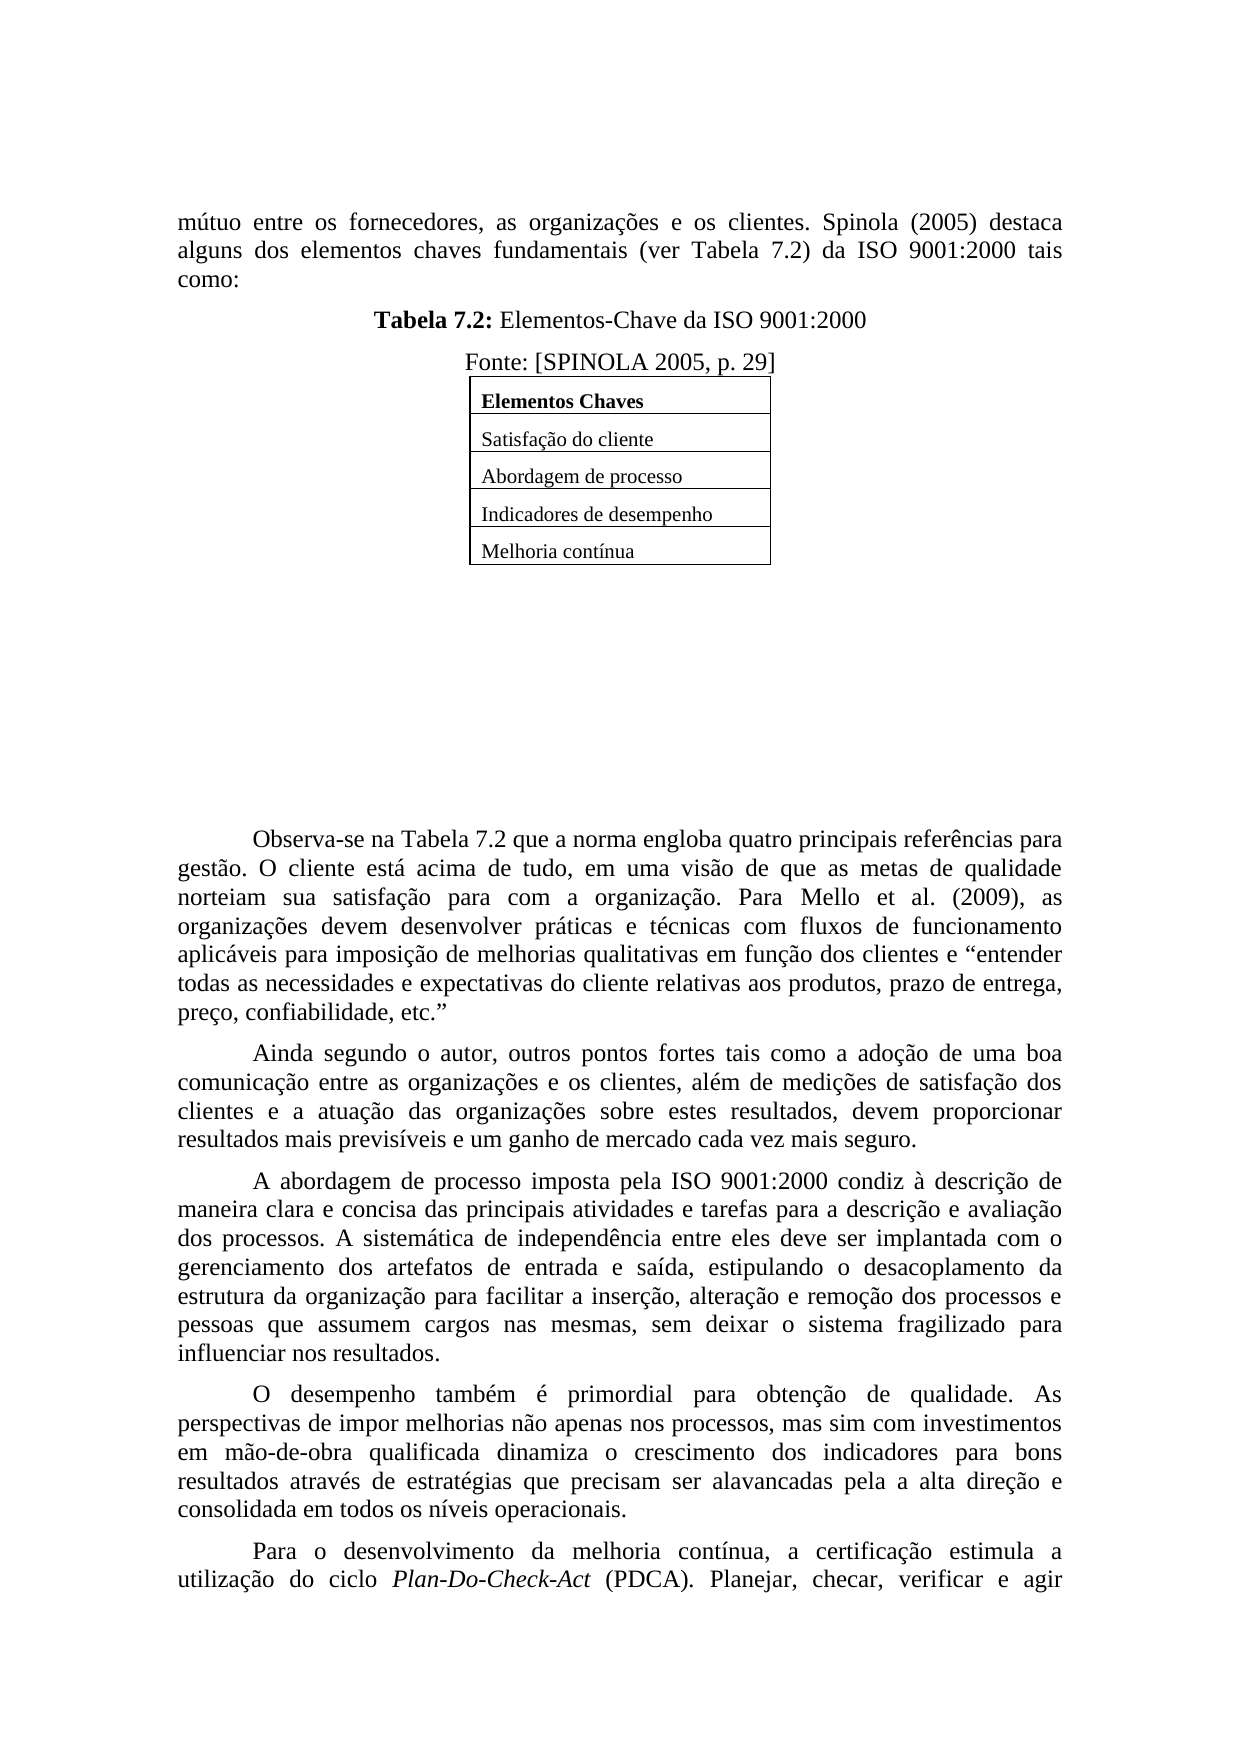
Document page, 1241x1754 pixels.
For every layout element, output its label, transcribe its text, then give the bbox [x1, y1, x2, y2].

table_cell Satisfação do cliente [471, 414, 770, 451]
text A abordagem de processo imposta pela ISO 9001:2000 condiz à descrição de maneira clara e concisa das principais atividades e tarefas para a descrição e avaliação dos processos. A sistemática de independência entre eles deve ser implantada com o gerenciamento dos artefatos de entrada e saída, estipulando o desacoplamento da estrutura da organização para facilitar a inserção, alteração e remoção dos processos e pessoas que assumem cargos nas mesmas, sem deixar o sistema fragilizado para influenciar nos resultados. [177, 1166, 1063, 1367]
table_cell Abordagem de processo [471, 452, 770, 488]
table_cell Melhoria contínua [471, 527, 770, 563]
text Fonte: [SPINOLA 2005, p. 29] [177, 347, 1063, 376]
text Observa-se na Tabela 7.2 que a norma engloba quatro principais referências para gestão. O cliente está acima de tudo, em uma visão de que as metas de qualidade norteiam sua satisfação para com a organização. Para Mello et al. (2009), as organizações devem desenvolver práticas e técnicas com fluxos de funcionamento aplicáveis para imposição de melhorias qualitativas em função dos clientes e “entender todas as necessidades e expectativas do cliente relativas aos produtos, prazo de entrega, preço, confiabilidade, etc.” [177, 824, 1063, 1026]
table_header Elementos Chaves [471, 377, 770, 413]
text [177, 1536, 1063, 1593]
text Ainda segundo o autor, outros pontos fortes tais como a adoção de uma boa comunicação entre as organizações e os clientes, além de medições de satisfação dos clientes e a atuação das organizações sobre estes resultados, devem proporcionar resultados mais previsíveis e um ganho de mercado cada vez mais seguro. [177, 1038, 1063, 1153]
table_cell Indicadores de desempenho [471, 489, 770, 526]
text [177, 207, 1063, 293]
text Tabela 7.2: Elementos-Chave da ISO 9001:2000 [177, 306, 1063, 334]
text O desempenho também é primordial para obtenção de qualidade. As perspectivas de impor melhorias não apenas nos processos, mas sim com investimentos em mão-de-obra qualificada dinamiza o crescimento dos indicadores para bons resultados através de estratégias que precisam ser alavancadas pela a alta direção e consolidada em todos os níveis operacionais. [177, 1379, 1063, 1523]
